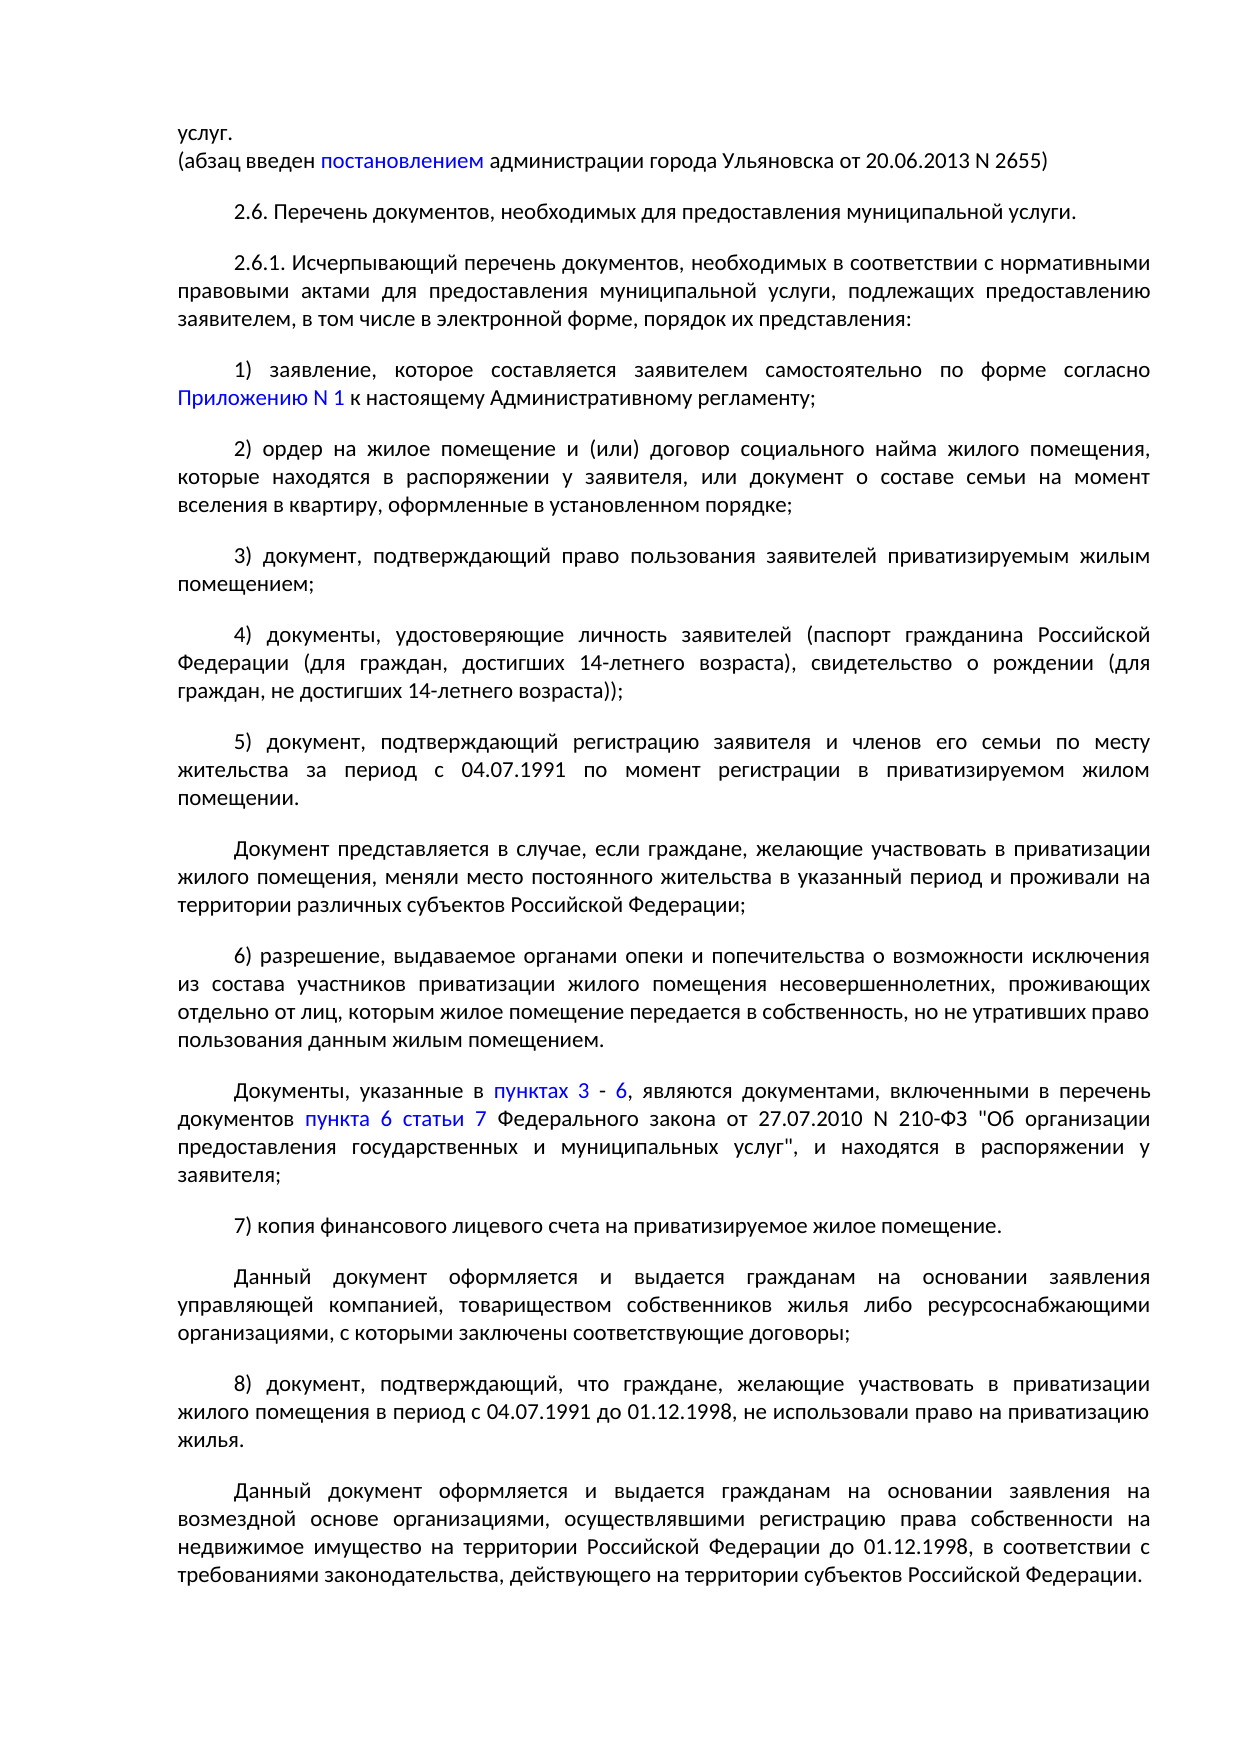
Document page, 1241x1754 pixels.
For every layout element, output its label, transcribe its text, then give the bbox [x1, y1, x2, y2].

text Документы, указанные в пунктах 3 - 6, являются документами, включенными в перечень документов пункта 6 статьи 7 Федерального закона от 27.07.2010 N 210-ФЗ "Об организации предоставления государственных и муниципальных услуг", и находятся в распоряжении у заявителя; [177, 1076, 1152, 1188]
text (абзац введен постановлением администрации города Ульяновска от 20.06.2013 N 2655) [177, 146, 1152, 174]
text 3) документ, подтверждающий право пользования заявителей приватизируемым жилым помещением; [177, 541, 1152, 597]
text 1) заявление, которое составляется заявителем самостоятельно по форме согласно Приложению N 1 к настоящему Административному регламенту; [177, 355, 1152, 411]
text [177, 118, 1152, 146]
text 8) документ, подтверждающий, что граждане, желающие участвовать в приватизации жилого помещения в период с 04.07.1991 до 01.12.1998, не использовали право на приватизацию жилья. [177, 1369, 1152, 1453]
text 2.6. Перечень документов, необходимых для предоставления муниципальной услуги. [177, 197, 1152, 225]
text 7) копия финансового лицевого счета на приватизируемое жилое помещение. [177, 1211, 1152, 1239]
text Данный документ оформляется и выдается гражданам на основании заявления на возмездной основе организациями, осуществлявшими регистрацию права собственности на недвижимое имущество на территории Российской Федерации до 01.12.1998, в соответствии с требованиями законодательства, действующего на территории субъектов Российской Федерации. [177, 1476, 1152, 1588]
text 5) документ, подтверждающий регистрацию заявителя и членов его семьи по месту жительства за период с 04.07.1991 по момент регистрации в приватизируемом жилом помещении. [177, 727, 1152, 811]
text Данный документ оформляется и выдается гражданам на основании заявления управляющей компанией, товариществом собственников жилья либо ресурсоснабжающими организациями, с которыми заключены соответствующие договоры; [177, 1262, 1152, 1346]
text 4) документы, удостоверяющие личность заявителей (паспорт гражданина Российской Федерации (для граждан, достигших 14-летнего возраста), свидетельство о рождении (для граждан, не достигших 14-летнего возраста)); [177, 620, 1152, 704]
text 2) ордер на жилое помещение и (или) договор социального найма жилого помещения, которые находятся в распоряжении у заявителя, или документ о составе семьи на момент вселения в квартиру, оформленные в установленном порядке; [177, 434, 1152, 518]
text 2.6.1. Исчерпывающий перечень документов, необходимых в соответствии с нормативными правовыми актами для предоставления муниципальной услуги, подлежащих предоставлению заявителем, в том числе в электронной форме, порядок их представления: [177, 248, 1152, 332]
text Документ представляется в случае, если граждане, желающие участвовать в приватизации жилого помещения, меняли место постоянного жительства в указанный период и проживали на территории различных субъектов Российской Федерации; [177, 834, 1152, 918]
text 6) разрешение, выдаваемое органами опеки и попечительства о возможности исключения из состава участников приватизации жилого помещения несовершеннолетних, проживающих отдельно от лиц, которым жилое помещение передается в собственность, но не утративших право пользования данным жилым помещением. [177, 941, 1152, 1053]
